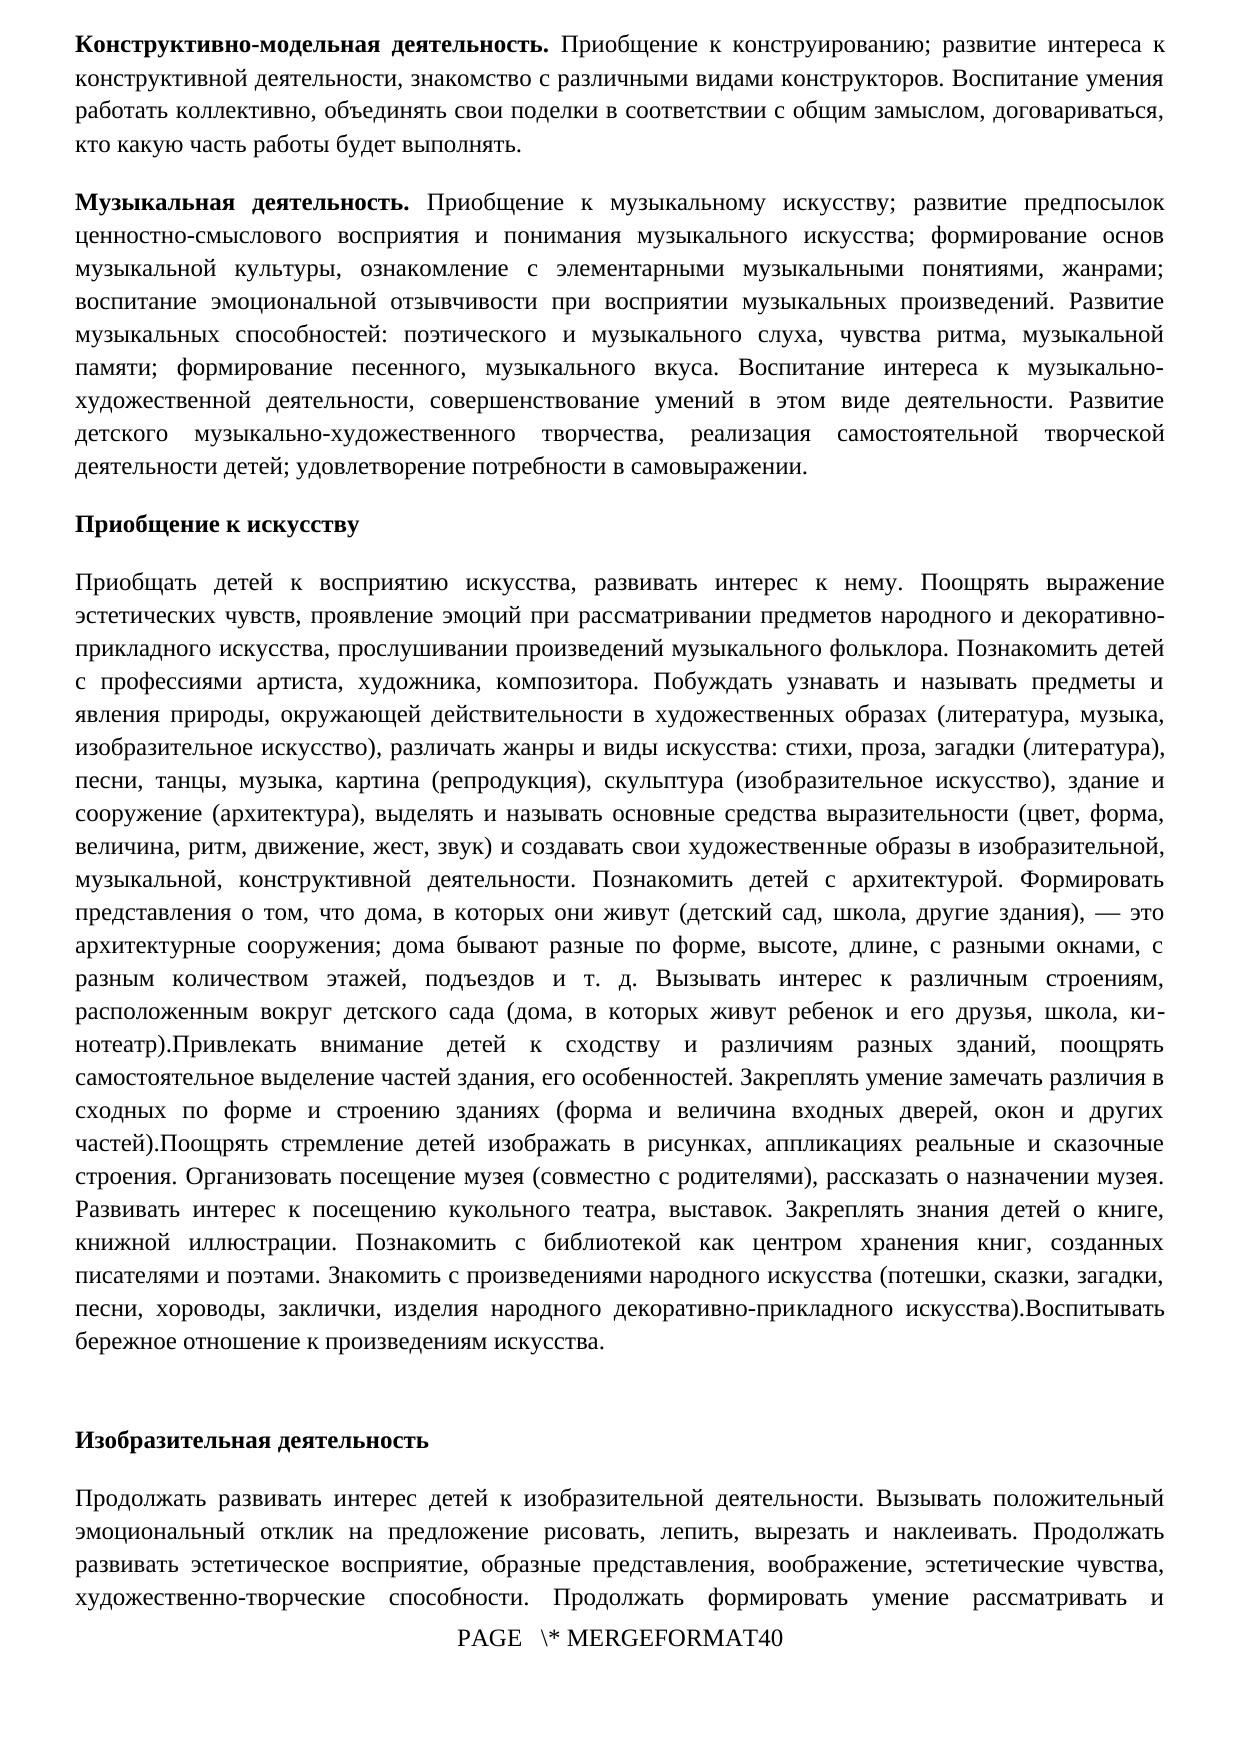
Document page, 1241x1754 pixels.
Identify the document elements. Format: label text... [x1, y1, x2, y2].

text Приобщать детей к восприятию искусства, развивать интерес к нему. Поощрять выражение эстетических чувств, проявление эмоций при рассматривании предметов народного и декоративно-прикладного искусства, прослушивании произведений музыкального фольклора. Познакомить детей с профессиями артиста, художника, композитора. Побуждать узнавать и называть предметы и явления природы, окружающей действительности в художественных образах (литература, музыка, изобразительное искусство), различать жанры и виды искусства: стихи, проза, загадки (литература), песни, танцы, музыка, картина (репродукция), скульптура (изобразительное искусство), здание и сооружение (архитектура), выделять и называть основные средства выразительности (цвет, форма, величина, ритм, движение, жест, звук) и создавать свои художественные образы в изобразительной, музыкальной, конструктивной деятельности. Познакомить детей с архитектурой. Формировать представления о том, что дома, в которых они живут (детский сад, школа, другие здания), — это архитектурные сооружения; дома бывают разные по форме, высоте, длине, с разными окнами, с разным количеством этажей, подъездов и т. д. Вызывать интерес к различным строениям, расположенным вокруг детского сада (дома, в которых живут ребенок и его друзья, школа, кинотеатр).Привлекать внимание детей к сходству и различиям разных зданий, поощрять самостоятельное выделение частей здания, его особенностей. Закреплять умение замечать различия в сходных по форме и строению зданиях (форма и величина входных дверей, окон и других частей).Поощрять стремление детей изображать в рисунках, аппликациях реальные и сказочные строения. Организовать посещение музея (совместно с родителями), рассказать о назначении музея. Развивать интерес к посещению кукольного театра, выставок. Закреплять знания детей о книге, книжной иллюстрации. Познакомить с библиотекой как центром хранения книг, созданных писателями и поэтами. Знакомить с произведениями народного искусства (потешки, сказки, загадки, песни, хороводы, заклички, изделия народного декоративно-прикладного искусства).Воспитывать бережное отношение к произведениям искусства. [75, 567, 1165, 1355]
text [75, 1483, 1165, 1611]
text Приобщение к искусству [75, 509, 1165, 538]
text Конструктивно-модельная деятельность. Приобщение к конструированию; развитие интереса к конструктивной деятельности, знакомство с различными видами конструкторов. Воспитание умения работать коллективно, объединять свои поделки в соответствии с общим замыслом, договариваться, кто какую часть работы будет выполнять. [75, 29, 1165, 157]
text Музыкальная деятельность. Приобщение к музыкальному искусству; развитие предпосылок ценностно-смыслового восприятия и понимания музыкального искусства; формирование основ музыкальной культуры, ознакомление с элементарными музыкальными понятиями, жанрами; воспитание эмоциональной отзывчивости при восприятии музыкальных произведений. Развитие музыкальных способностей: поэтического и музыкального слуха, чувства ритма, музыкальной памяти; формирование песенного, музыкального вкуса. Воспитание интереса к музыкально-художественной деятельности, совершенствование умений в этом виде деятельности. Развитие детского музыкально-художественного творчества, реализация самостоятельной творческой деятельности детей; удовлетворение потребности в самовыражении. [75, 187, 1165, 479]
text Изобразительная деятельность [75, 1425, 1165, 1454]
